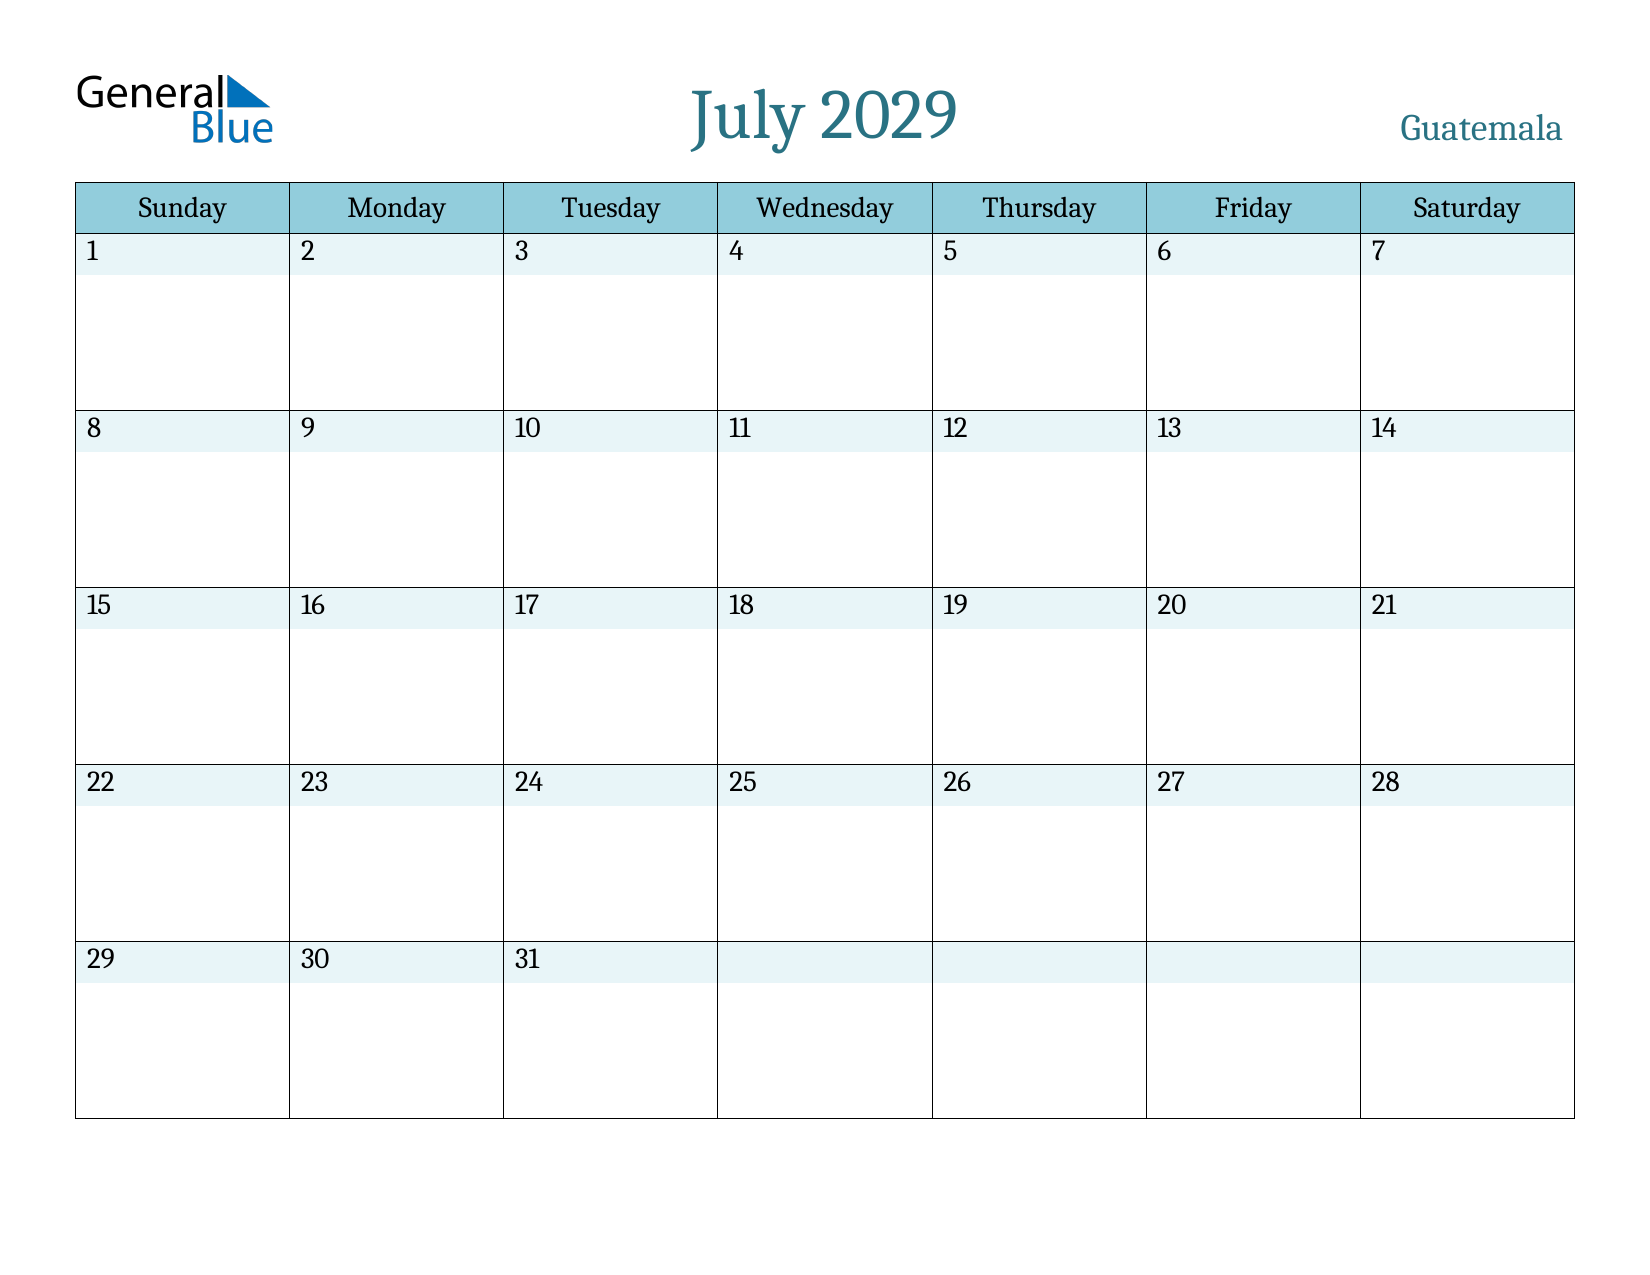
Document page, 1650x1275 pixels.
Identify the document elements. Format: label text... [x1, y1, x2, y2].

table_cell 20 [1147, 588, 1360, 629]
table_cell [1147, 452, 1360, 587]
table_cell [1361, 629, 1574, 764]
table_cell Sunday [76, 183, 289, 233]
table_cell [504, 452, 717, 587]
table_cell [1147, 983, 1360, 1118]
table_cell [76, 275, 289, 410]
table_cell [933, 452, 1146, 587]
table_cell Saturday [1361, 183, 1574, 233]
table_cell 27 [1147, 765, 1360, 806]
table_cell 8 [76, 411, 289, 452]
table_cell 15 [76, 588, 289, 629]
table_cell 1 [76, 234, 289, 275]
table_header Guatemala [1146, 75, 1574, 182]
table_cell [933, 983, 1146, 1118]
table_cell 22 [76, 765, 289, 806]
table_cell 13 [1147, 411, 1360, 452]
table_cell Monday [290, 183, 503, 233]
table_cell 24 [504, 765, 717, 806]
table_cell [933, 942, 1146, 983]
table_cell Wednesday [718, 183, 932, 233]
table_cell [718, 983, 932, 1118]
table_cell Tuesday [504, 183, 717, 233]
table_header July 2029 [504, 75, 1146, 182]
table_cell [504, 806, 717, 941]
table_cell 6 [1147, 234, 1360, 275]
table_cell [933, 629, 1146, 764]
table_cell [1361, 275, 1574, 410]
table_cell [1147, 806, 1360, 941]
table_cell [76, 806, 289, 941]
table_cell [933, 806, 1146, 941]
table_cell 25 [718, 765, 932, 806]
table_header [76, 75, 503, 182]
table_cell [290, 806, 503, 941]
table_cell 7 [1361, 234, 1574, 275]
table_cell 21 [1361, 588, 1574, 629]
table_cell 16 [290, 588, 503, 629]
table_cell 12 [933, 411, 1146, 452]
table_cell [290, 275, 503, 410]
table_cell 28 [1361, 765, 1574, 806]
table_cell [504, 275, 717, 410]
table_cell [1147, 629, 1360, 764]
table_cell [1361, 806, 1574, 941]
table_cell [718, 806, 932, 941]
table_cell [718, 942, 932, 983]
table_cell [504, 983, 717, 1118]
table_cell 30 [290, 942, 503, 983]
table_cell 14 [1361, 411, 1574, 452]
table_cell 2 [290, 234, 503, 275]
table_cell 29 [76, 942, 289, 983]
table_cell [1361, 942, 1574, 983]
table_cell Friday [1147, 183, 1360, 233]
table_cell 3 [504, 234, 717, 275]
table_cell 31 [504, 942, 717, 983]
table_cell 26 [933, 765, 1146, 806]
table_cell 10 [504, 411, 717, 452]
table_cell [1147, 275, 1360, 410]
table_cell [290, 452, 503, 587]
table_cell 9 [290, 411, 503, 452]
table_cell [290, 629, 503, 764]
table_cell [76, 452, 289, 587]
table_cell 11 [718, 411, 932, 452]
picture [77, 75, 273, 143]
table_cell [1361, 452, 1574, 587]
table_cell [504, 629, 717, 764]
table_cell 18 [718, 588, 932, 629]
table_cell [718, 629, 932, 764]
table_cell [76, 629, 289, 764]
table_cell 19 [933, 588, 1146, 629]
table_cell [1361, 983, 1574, 1118]
table_cell 4 [718, 234, 932, 275]
table_cell [933, 275, 1146, 410]
table_cell 17 [504, 588, 717, 629]
table_cell [1147, 942, 1360, 983]
table_cell 23 [290, 765, 503, 806]
table_cell [290, 983, 503, 1118]
table_cell [718, 275, 932, 410]
table_cell [76, 983, 289, 1118]
table_cell Thursday [933, 183, 1146, 233]
table_cell [718, 452, 932, 587]
table_cell 5 [933, 234, 1146, 275]
